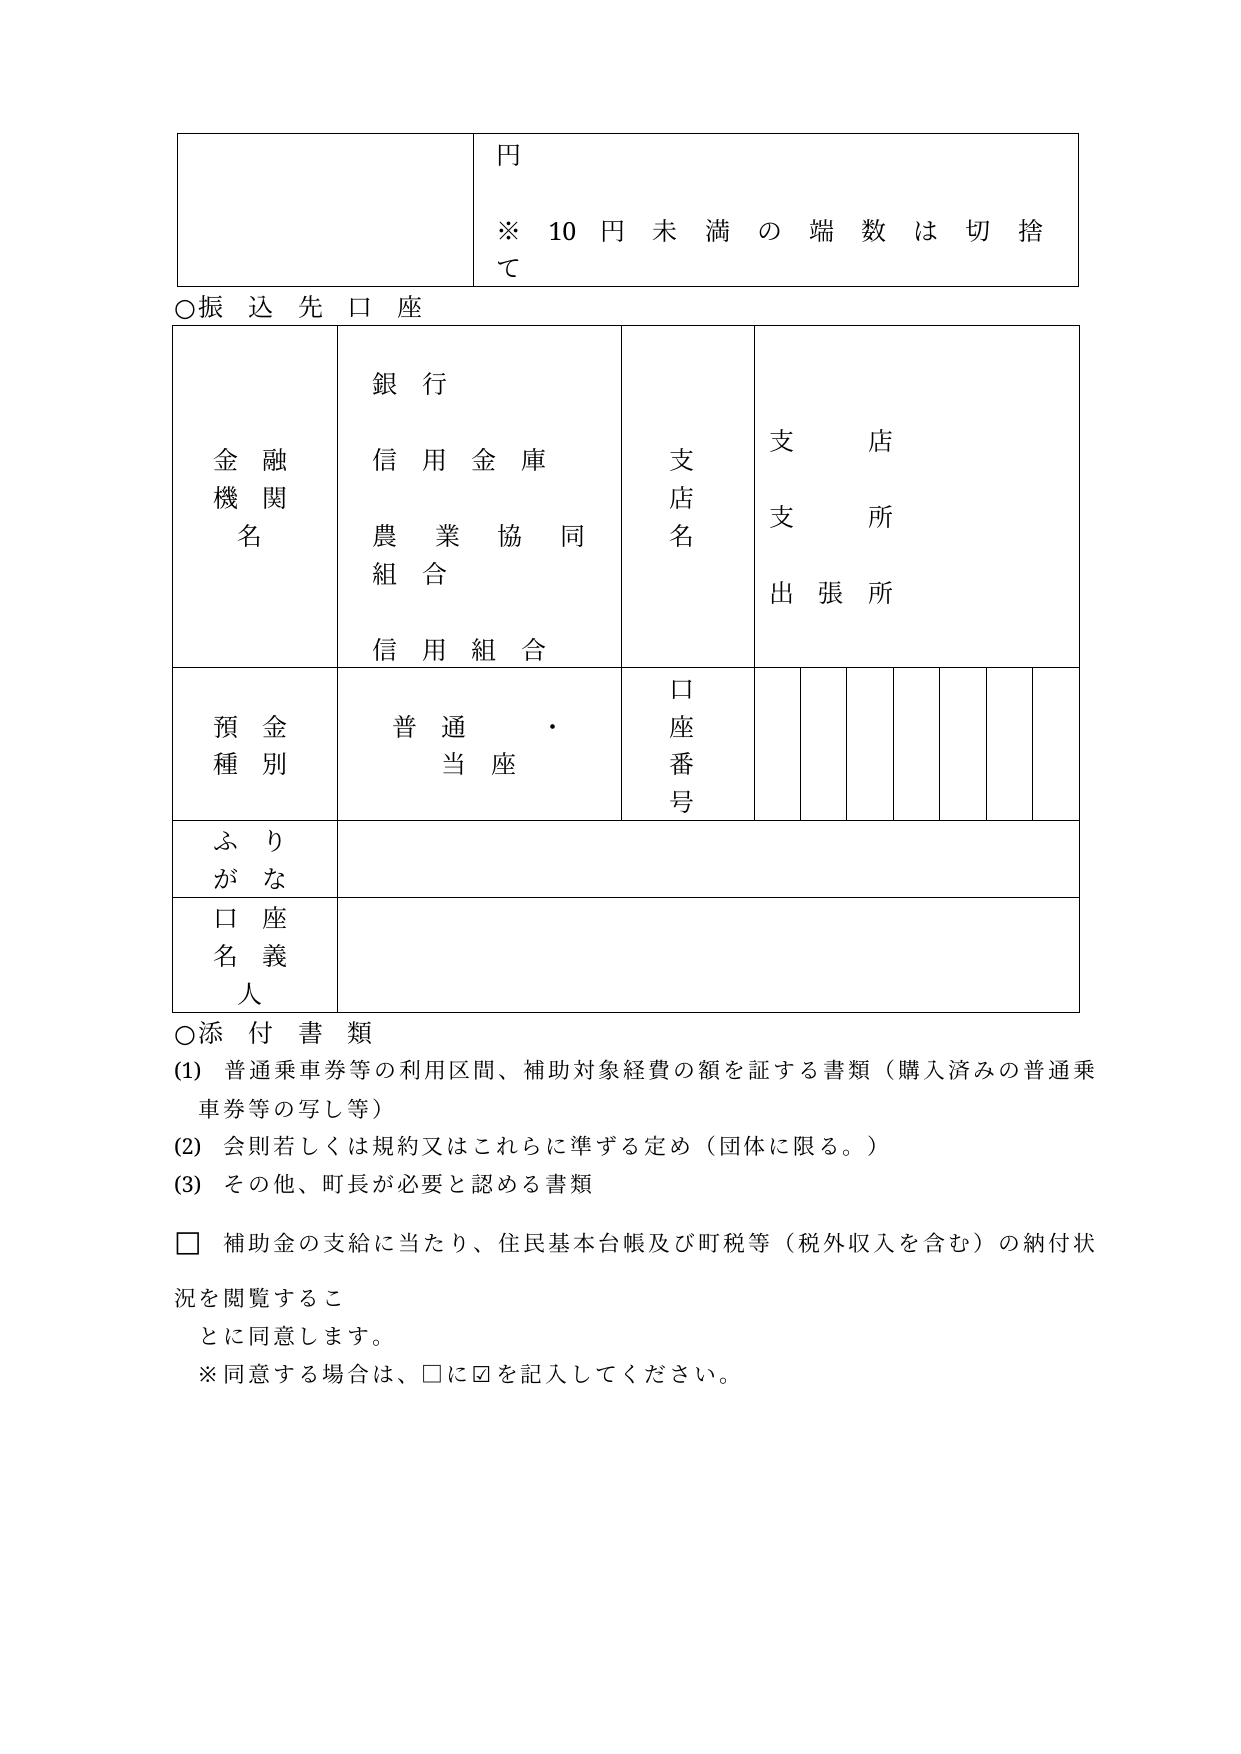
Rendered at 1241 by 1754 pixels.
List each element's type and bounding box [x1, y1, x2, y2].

table_header [145, 133, 1109, 1392]
